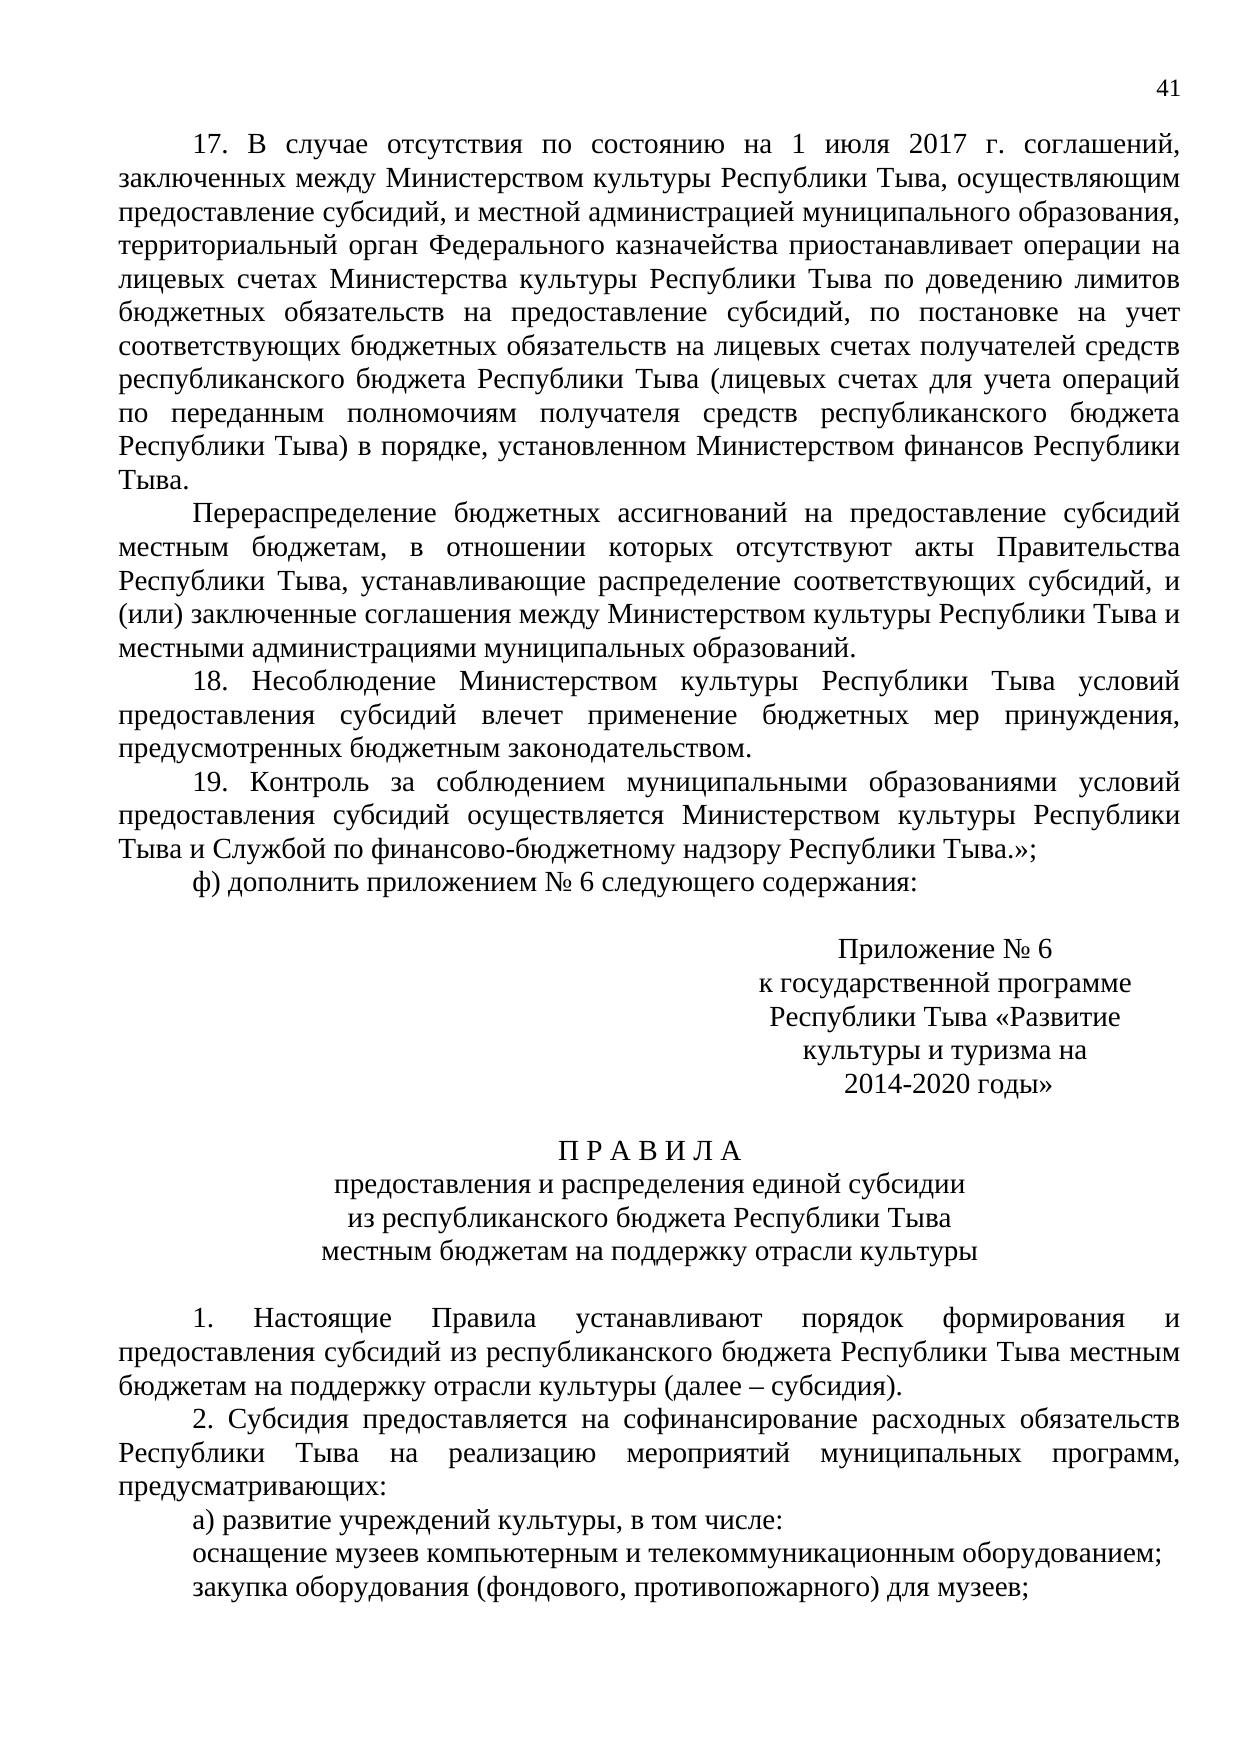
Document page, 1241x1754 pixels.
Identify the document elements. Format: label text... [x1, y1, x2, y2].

text 2014-2020 годы» [709, 1066, 1181, 1099]
text П Р А В И Л А [118, 1133, 1181, 1166]
text 18. Несоблюдение Министерством культуры Республики Тыва условий предоставления субсидий влечет применение бюджетных мер принуждения, предусмотренных бюджетным законодательством. [118, 663, 1181, 764]
text оснащение музеев компьютерным и телекоммуникационным оборудованием; [118, 1535, 1181, 1569]
text Республики Тыва «Развитие [709, 999, 1181, 1032]
text предоставления и распределения единой субсидии [118, 1166, 1181, 1200]
text закупка оборудования (фондового, противопожарного) для музеев; [118, 1569, 1181, 1602]
text Приложение № 6 [709, 932, 1181, 965]
text Перераспределение бюджетных ассигнований на предоставление субсидий местным бюджетам, в отношении которых отсутствуют акты Правительства Республики Тыва, устанавливающие распределение соответствующих субсидий, и (или) заключенные соглашения между Министерством культуры Республики Тыва и местными администрациями муниципальных образований. [118, 496, 1181, 663]
text 19. Контроль за соблюдением муниципальными образованиями условий предоставления субсидий осуществляется Министерством культуры Республики Тыва и Службой по финансово-бюджетному надзору Республики Тыва.»; [118, 764, 1181, 864]
text а) развитие учреждений культуры, в том числе: [118, 1502, 1181, 1535]
text к государственной программе [709, 965, 1181, 999]
text местным бюджетам на поддержку отрасли культуры [118, 1233, 1181, 1267]
text ф) дополнить приложением № 6 следующего содержания: [118, 864, 1181, 898]
text культуры и туризма на [709, 1032, 1181, 1066]
text из республиканского бюджета Республики Тыва [118, 1200, 1181, 1233]
text 1. Настоящие Правила устанавливают порядок формирования и предоставления субсидий из республиканского бюджета Республики Тыва местным бюджетам на поддержку отрасли культуры (далее – субсидия). [118, 1301, 1181, 1401]
text 2. Субсидия предоставляется на софинансирование расходных обязательств Республики Тыва на реализацию мероприятий муниципальных программ, предусматривающих: [118, 1401, 1181, 1502]
text 17. В случае отсутствия по состоянию на 1 июля 2017 г. соглашений, заключенных между Министерством культуры Республики Тыва, осуществляющим предоставление субсидий, и местной администрацией муниципального образования, территориальный орган Федерального казначейства приостанавливает операции на лицевых счетах Министерства культуры Республики Тыва по доведению лимитов бюджетных обязательств на предоставление субсидий, по постановке на учет соответствующих бюджетных обязательств на лицевых счетах получателей средств республиканского бюджета Республики Тыва (лицевых счетах для учета операций по переданным полномочиям получателя средств республиканского бюджета Республики Тыва) в порядке, установленном Министерством финансов Республики Тыва. [118, 127, 1181, 496]
